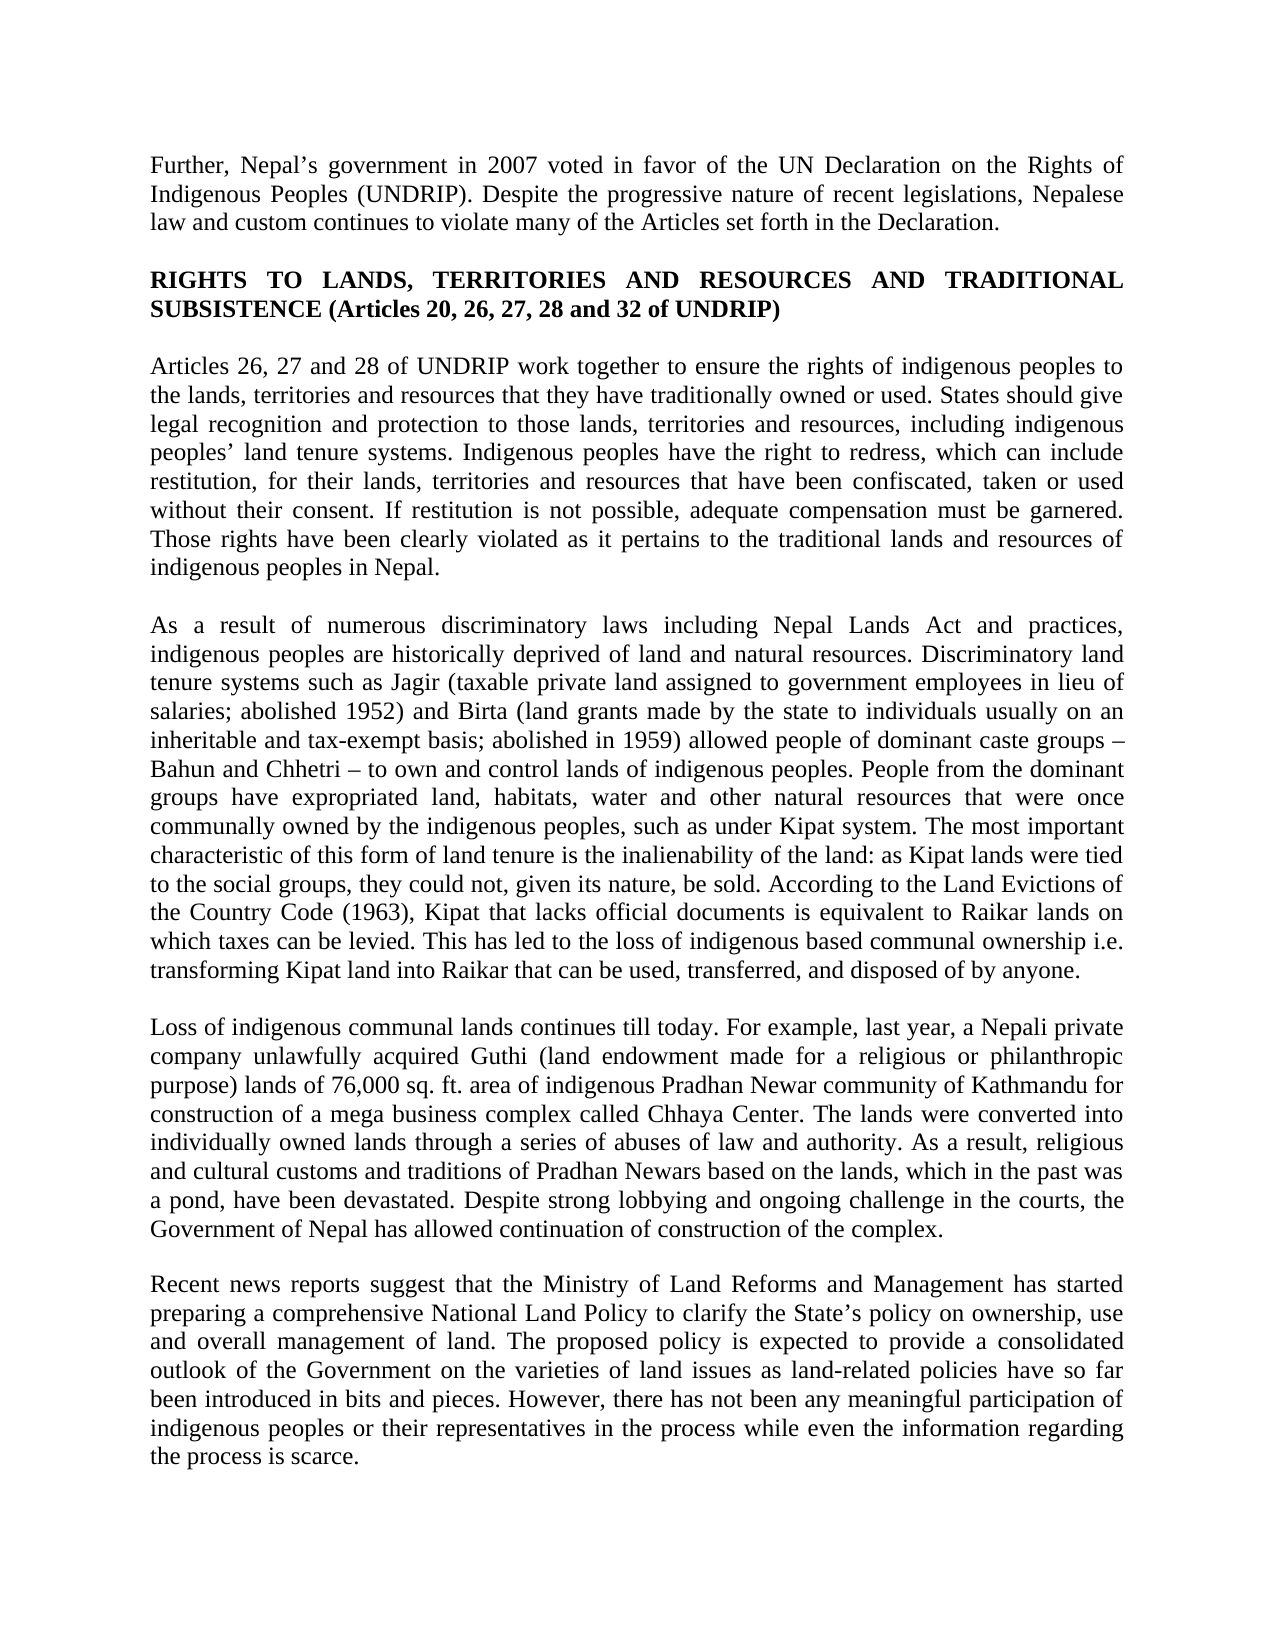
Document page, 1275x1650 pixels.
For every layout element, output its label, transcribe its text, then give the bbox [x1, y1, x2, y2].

text Loss of indigenous communal lands continues till today. For example, last year, a Nepali private company unlawfully acquired Guthi (land endowment made for a religious or philanthropic purpose) lands of 76,000 sq. ft. area of indigenous Pradhan Newar community of Kathmandu for construction of a mega business complex called Chhaya Center. The lands were converted into individually owned lands through a series of abuses of law and authority. As a result, religious and cultural customs and traditions of Pradhan Newars based on the lands, which in the past was a pond, have been devastated. Despite strong lobbying and ongoing challenge in the courts, the Government of Nepal has allowed continuation of construction of the complex. [150, 1012, 1125, 1242]
text Further, Nepal’s government in 2007 voted in favor of the UN Declaration on the Rights of Indigenous Peoples (UNDRIP). Despite the progressive nature of recent legislations, Nepalese law and custom continues to violate many of the Articles set forth in the Declaration. [150, 150, 1125, 236]
text As a result of numerous discriminatory laws including Nepal Lands Act and practices, indigenous peoples are historically deprived of land and natural resources. Discriminatory land tenure systems such as Jagir (taxable private land assigned to government employees in lieu of salaries; abolished 1952) and Birta (land grants made by the state to individuals usually on an inheritable and tax-exempt basis; abolished in 1959) allowed people of dominant caste groups – Bahun and Chhetri – to own and control lands of indigenous peoples. People from the dominant groups have expropriated land, habitats, water and other natural resources that were once communally owned by the indigenous peoples, such as under Kipat system. The most important characteristic of this form of land tenure is the inalienability of the land: as Kipat lands were tied to the social groups, they could not, given its nature, be sold. According to the Land Evictions of the Country Code (1963), Kipat that lacks official documents is equivalent to Raikar lands on which taxes can be levied. This has led to the loss of indigenous based communal ownership i.e. transforming Kipat land into Raikar that can be used, transferred, and disposed of by anyone. [150, 610, 1125, 984]
text Recent news reports suggest that the Ministry of Land Reforms and Management has started preparing a comprehensive National Land Policy to clarify the State’s policy on ownership, use and overall management of land. The proposed policy is expected to provide a consolidated outlook of the Government on the varieties of land issues as land-related policies have so far been introduced in bits and pieces. However, there has not been any meaningful participation of indigenous peoples or their representatives in the process while even the information regarding the process is scarce. [150, 1269, 1125, 1470]
text Articles 26, 27 and 28 of UNDRIP work together to ensure the rights of indigenous peoples to the lands, territories and resources that they have traditionally owned or used. States should give legal recognition and protection to those lands, territories and resources, including indigenous peoples’ land tenure systems. Indigenous peoples have the right to redress, which can include restitution, for their lands, territories and resources that have been confiscated, taken or used without their consent. If restitution is not possible, adequate compensation must be garnered. Those rights have been clearly violated as it pertains to the traditional lands and resources of indigenous peoples in Nepal. [150, 351, 1125, 581]
text RIGHTS TO LANDS, TERRITORIES AND RESOURCES AND TRADITIONAL SUBSISTENCE (Articles 20, 26, 27, 28 and 32 of UNDRIP) [150, 265, 1125, 322]
